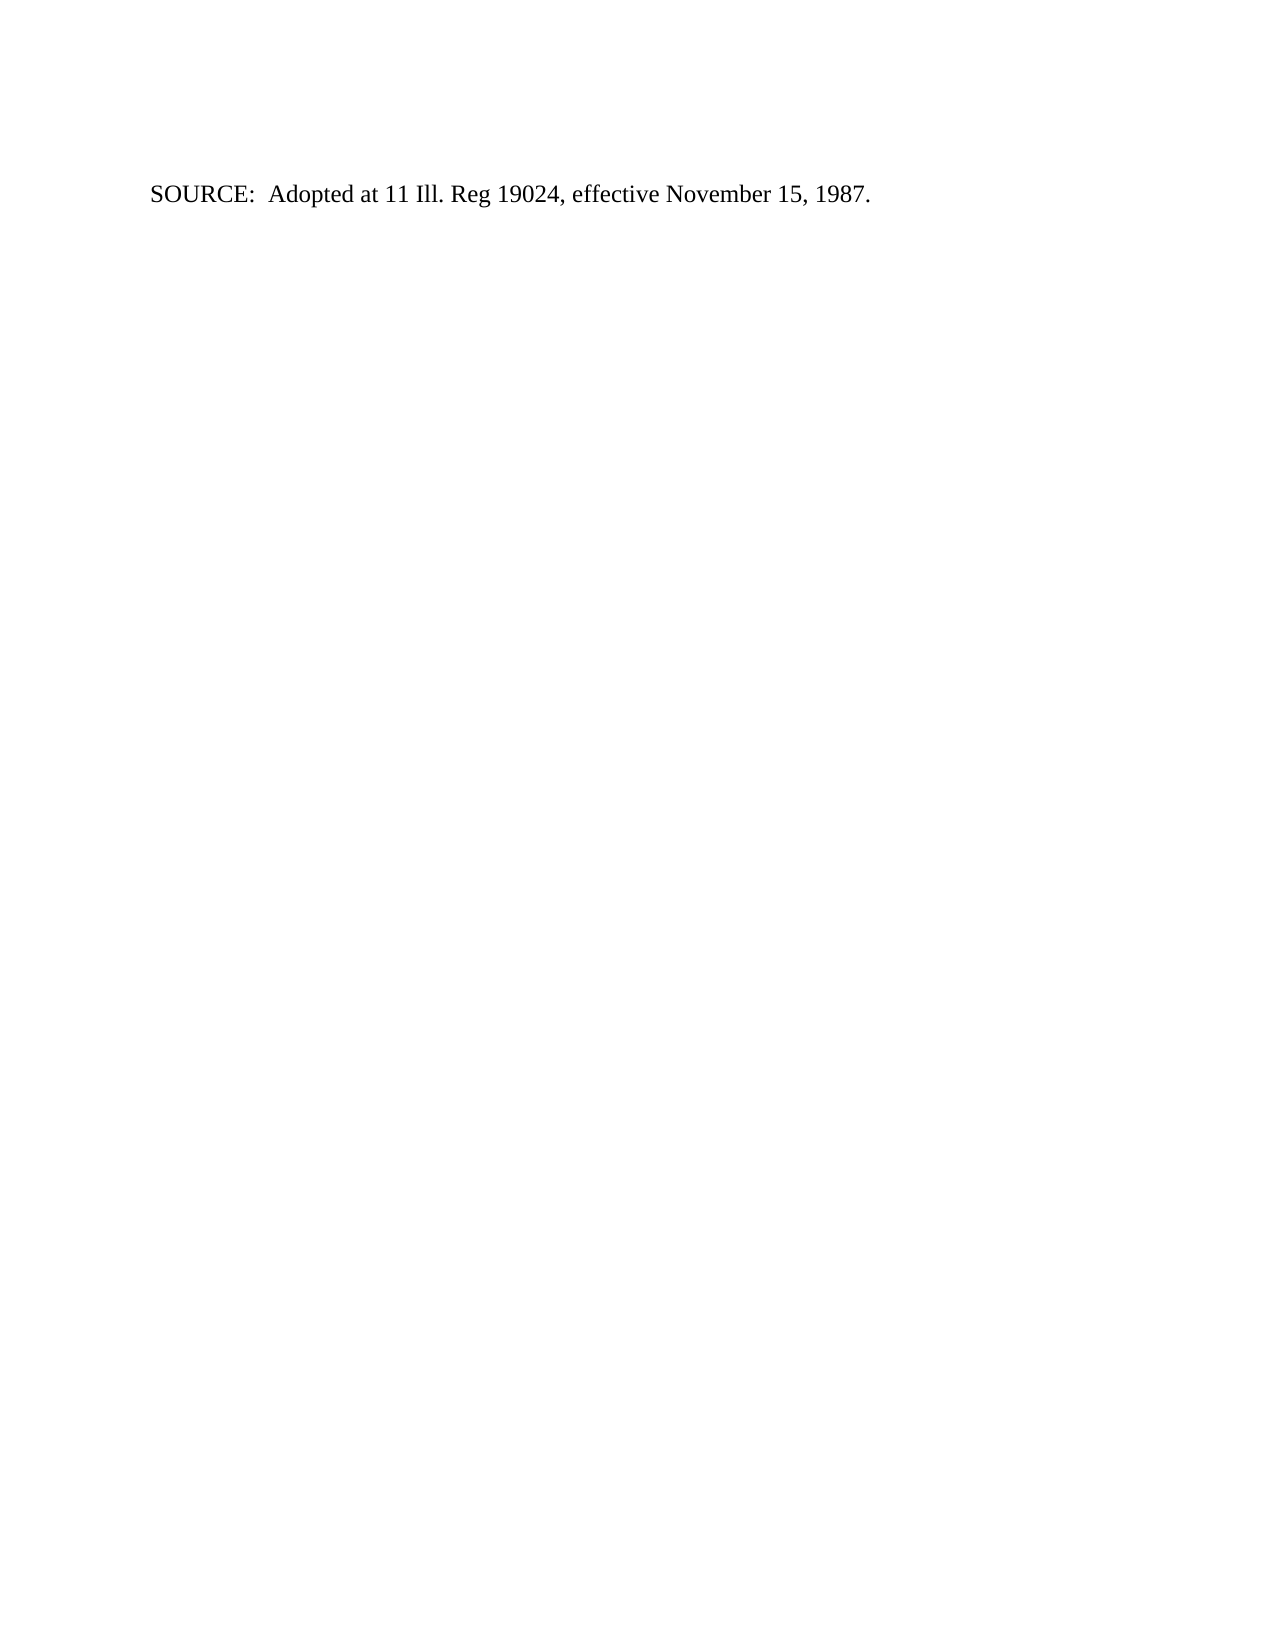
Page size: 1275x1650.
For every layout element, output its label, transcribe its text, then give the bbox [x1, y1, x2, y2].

text SOURCE: Adopted at 11 Ill. Reg 19024, effective November 15, 1987. [150, 179, 1125, 207]
